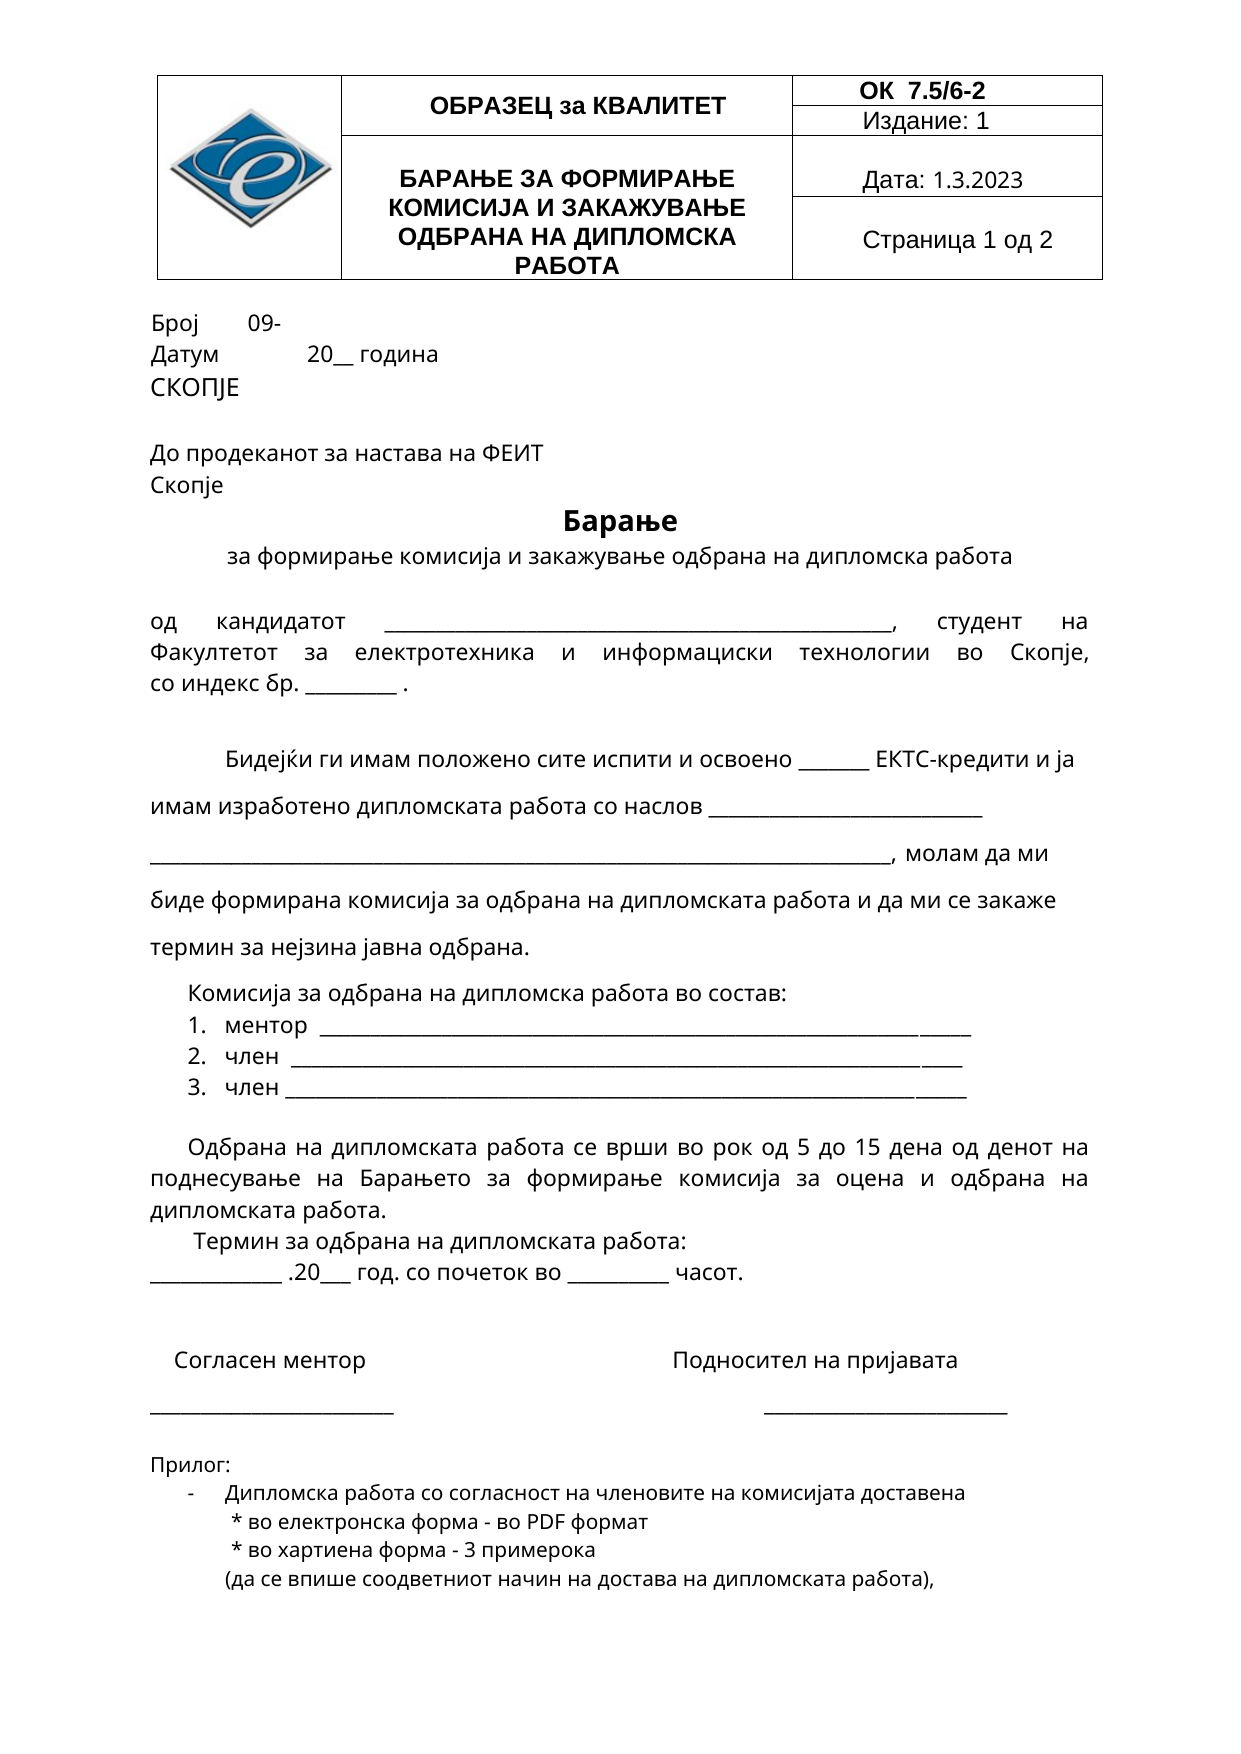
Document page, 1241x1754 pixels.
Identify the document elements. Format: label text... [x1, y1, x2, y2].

text * во хартиена форма - 3 примерока [187, 1535, 1090, 1564]
text Барање [150, 500, 1090, 539]
text Комисија за одбрана на дипломска работа во состав: [150, 977, 1090, 1009]
text Одбрана на дипломската работа се врши во рок од 5 до 15 дена од денот на поднесување на Барањето за формирање комисија за оцена и одбрана на дипломската работа. [150, 1131, 1090, 1225]
list ментор ________________________________________________________________ [187, 1009, 1090, 1040]
text _____________ .20___ год. со почеток во __________ часот. [150, 1256, 1090, 1287]
table_header 09- [248, 307, 637, 338]
picture [165, 103, 338, 229]
text До продеканот за настава на ФЕИТ [150, 437, 1090, 469]
text Термин за одбрана на дипломската работа: [150, 1225, 1090, 1256]
table_cell 20__ година [248, 338, 637, 369]
text Бидејќи ги имам положено сите испити и освоено _______ ЕКТС-кредити и ја имам изработено дипломската работа со наслов ___________________________ _________________________________________________________________________, молам да ми биде формирана комисија за одбрана на дипломската работа и да ми се закаже термин за нејзина јавна одбрана. [150, 743, 1090, 962]
text Согласен ментор Подносител на пријавата [150, 1344, 1090, 1375]
list член ___________________________________________________________________ [187, 1071, 1090, 1102]
text за формирање комисија и закажување одбрана на дипломска работа [150, 539, 1090, 571]
text Скопје [150, 469, 1090, 500]
text СКОПЈЕ [150, 369, 1090, 403]
table_cell Датум [151, 338, 247, 369]
table_header Број [151, 307, 247, 338]
list Дипломска работа со согласност на членовите на комисијата доставена [187, 1478, 1090, 1507]
text * во електронска форма - во PDF формат [187, 1507, 1090, 1535]
text (да се впише соодветниот начин на достава на дипломската работа), [225, 1564, 1090, 1592]
text од кандидатот __________________________________________________, студент на Факултетот за електротехника и информациски технологии во Скопје, со индекс бр. _________ . [150, 605, 1090, 699]
text Прилог: [150, 1450, 1090, 1478]
text ________________________ ________________________ [150, 1387, 1090, 1419]
list член __________________________________________________________________ [187, 1040, 1090, 1071]
